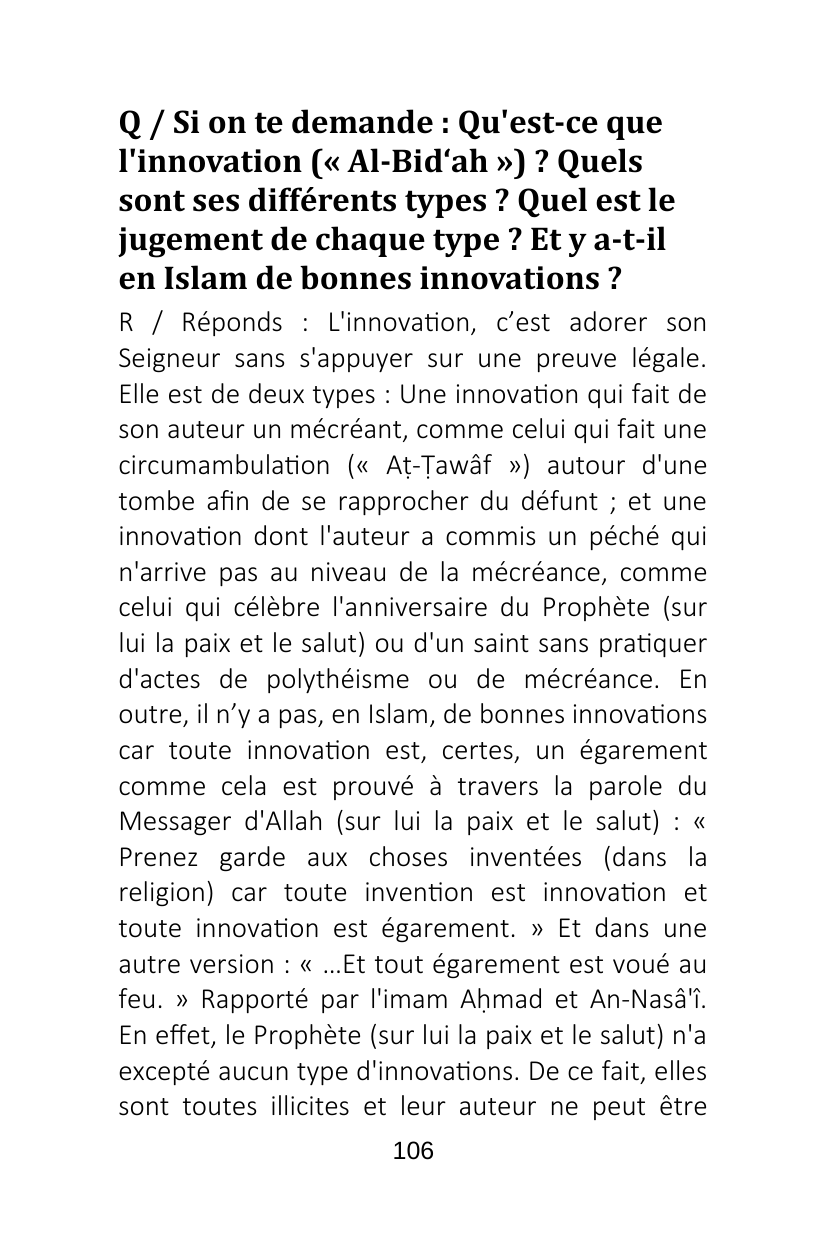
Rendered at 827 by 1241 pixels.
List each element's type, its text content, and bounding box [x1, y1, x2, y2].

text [118, 303, 709, 1123]
subtitle Q / Si on te demande : Qu'est-ce que l'innovation (« Al-Bid‘ah ») ? Quels sont ses différents types ? Quel est le jugement de chaque type ? Et y a-t-il en Islam de bonnes innovations ? [118, 102, 709, 297]
